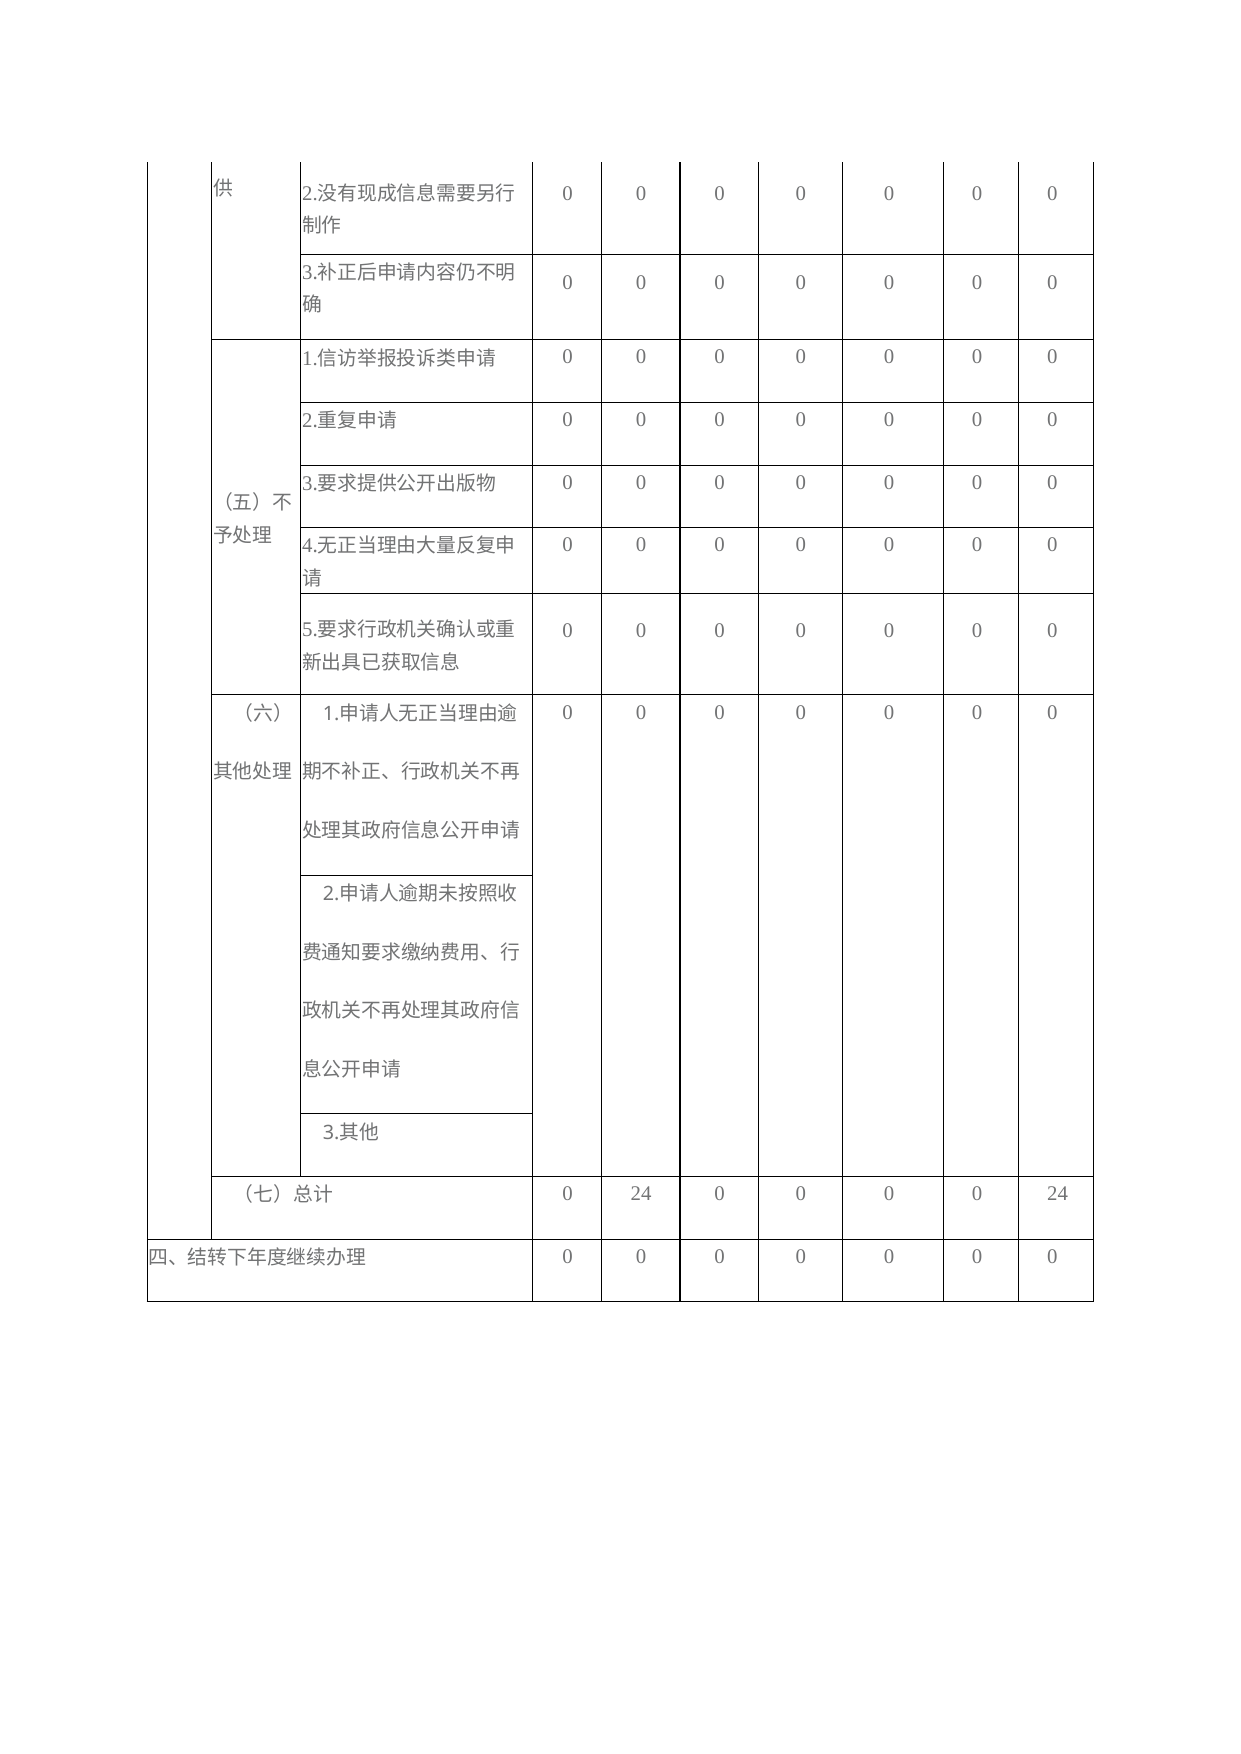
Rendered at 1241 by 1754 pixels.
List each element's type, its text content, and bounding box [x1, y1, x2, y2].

table_cell 0 [1019, 255, 1093, 339]
table_cell （七）总计 [212, 1177, 532, 1238]
table_cell 0 [533, 1177, 601, 1238]
table_cell 3.要求提供公开出版物 [301, 466, 532, 527]
table_cell 0 [944, 340, 1018, 402]
table_cell 0 [602, 1240, 679, 1301]
table_header 0 [944, 162, 1018, 253]
table_cell 0 [843, 695, 943, 1176]
table_cell 5.要求行政机关确认或重新出具已获取信息 [301, 594, 532, 694]
table_cell 0 [944, 466, 1018, 527]
table_cell 0 [681, 466, 758, 527]
table_cell 0 [1019, 594, 1093, 694]
table_cell 0 [681, 1177, 758, 1238]
table_cell 0 [944, 403, 1018, 464]
table_cell 0 [1019, 528, 1093, 593]
table_header 2.没有现成信息需要另行制作 [301, 162, 532, 253]
table_cell 0 [1019, 1240, 1093, 1301]
table_header 0 [1019, 162, 1093, 253]
table_cell 0 [533, 695, 601, 1176]
table_cell 1.信访举报投诉类申请 [301, 340, 532, 402]
table_cell 24 [1019, 1177, 1093, 1238]
table_cell 0 [944, 1240, 1018, 1301]
table_cell 0 [759, 340, 842, 402]
table_cell 0 [602, 340, 679, 402]
table_header 0 [843, 162, 943, 253]
table_cell （六）其他处理 [212, 695, 300, 1176]
table_cell 0 [681, 594, 758, 694]
table_cell 0 [759, 528, 842, 593]
table_cell 0 [533, 528, 601, 593]
table_cell 24 [602, 1177, 679, 1238]
table_cell 0 [843, 403, 943, 464]
table_header 供 [212, 162, 300, 339]
table_cell 0 [1019, 466, 1093, 527]
table_cell 4.无正当理由大量反复申请 [301, 528, 532, 593]
table_cell 0 [533, 255, 601, 339]
table_cell 0 [602, 594, 679, 694]
table_cell 0 [602, 695, 679, 1176]
table_cell 1.申请人无正当理由逾期不补正、行政机关不再处理其政府信息公开申请 [301, 695, 532, 874]
table_cell 0 [944, 594, 1018, 694]
table_cell （五）不予处理 [212, 340, 300, 694]
table_cell 0 [602, 255, 679, 339]
table_cell 0 [759, 466, 842, 527]
table_cell 0 [944, 695, 1018, 1176]
table_cell 0 [843, 1240, 943, 1301]
table_cell 0 [759, 1240, 842, 1301]
table_cell 0 [533, 466, 601, 527]
table_cell 0 [681, 340, 758, 402]
table_cell 0 [681, 528, 758, 593]
table_cell 0 [759, 1177, 842, 1238]
table_cell 0 [843, 594, 943, 694]
table_cell 3.补正后申请内容仍不明确 [301, 255, 532, 339]
table_cell 0 [1019, 695, 1093, 1176]
table_cell 0 [759, 255, 842, 339]
table_cell 0 [681, 1240, 758, 1301]
table_header 0 [533, 162, 601, 253]
table_cell 0 [681, 695, 758, 1176]
table_cell 0 [944, 1177, 1018, 1238]
table_cell 0 [681, 403, 758, 464]
table_cell 0 [843, 528, 943, 593]
table_cell 2.重复申请 [301, 403, 532, 464]
table_cell 0 [944, 255, 1018, 339]
table_cell 0 [533, 594, 601, 694]
table_cell 0 [1019, 340, 1093, 402]
table_cell 0 [533, 1240, 601, 1301]
table_cell 0 [843, 340, 943, 402]
table_header [148, 162, 211, 1238]
table_cell 3.其他 [301, 1114, 532, 1176]
table_header 0 [681, 162, 758, 253]
table_cell 0 [759, 403, 842, 464]
table_cell 0 [759, 695, 842, 1176]
table_header 0 [602, 162, 679, 253]
table_cell 0 [533, 403, 601, 464]
table_cell 0 [602, 466, 679, 527]
table_cell 0 [944, 528, 1018, 593]
table_cell 0 [843, 255, 943, 339]
table_cell 0 [602, 403, 679, 464]
table_cell 四、结转下年度继续办理 [148, 1240, 532, 1301]
table_cell 0 [843, 1177, 943, 1238]
table_cell 0 [602, 528, 679, 593]
table_header 0 [759, 162, 842, 253]
table_cell 0 [533, 340, 601, 402]
table_cell 2.申请人逾期未按照收费通知要求缴纳费用、行政机关不再处理其政府信息公开申请 [301, 876, 532, 1113]
table_cell 0 [1019, 403, 1093, 464]
table_cell 0 [843, 466, 943, 527]
table_cell 0 [681, 255, 758, 339]
table_cell 0 [759, 594, 842, 694]
